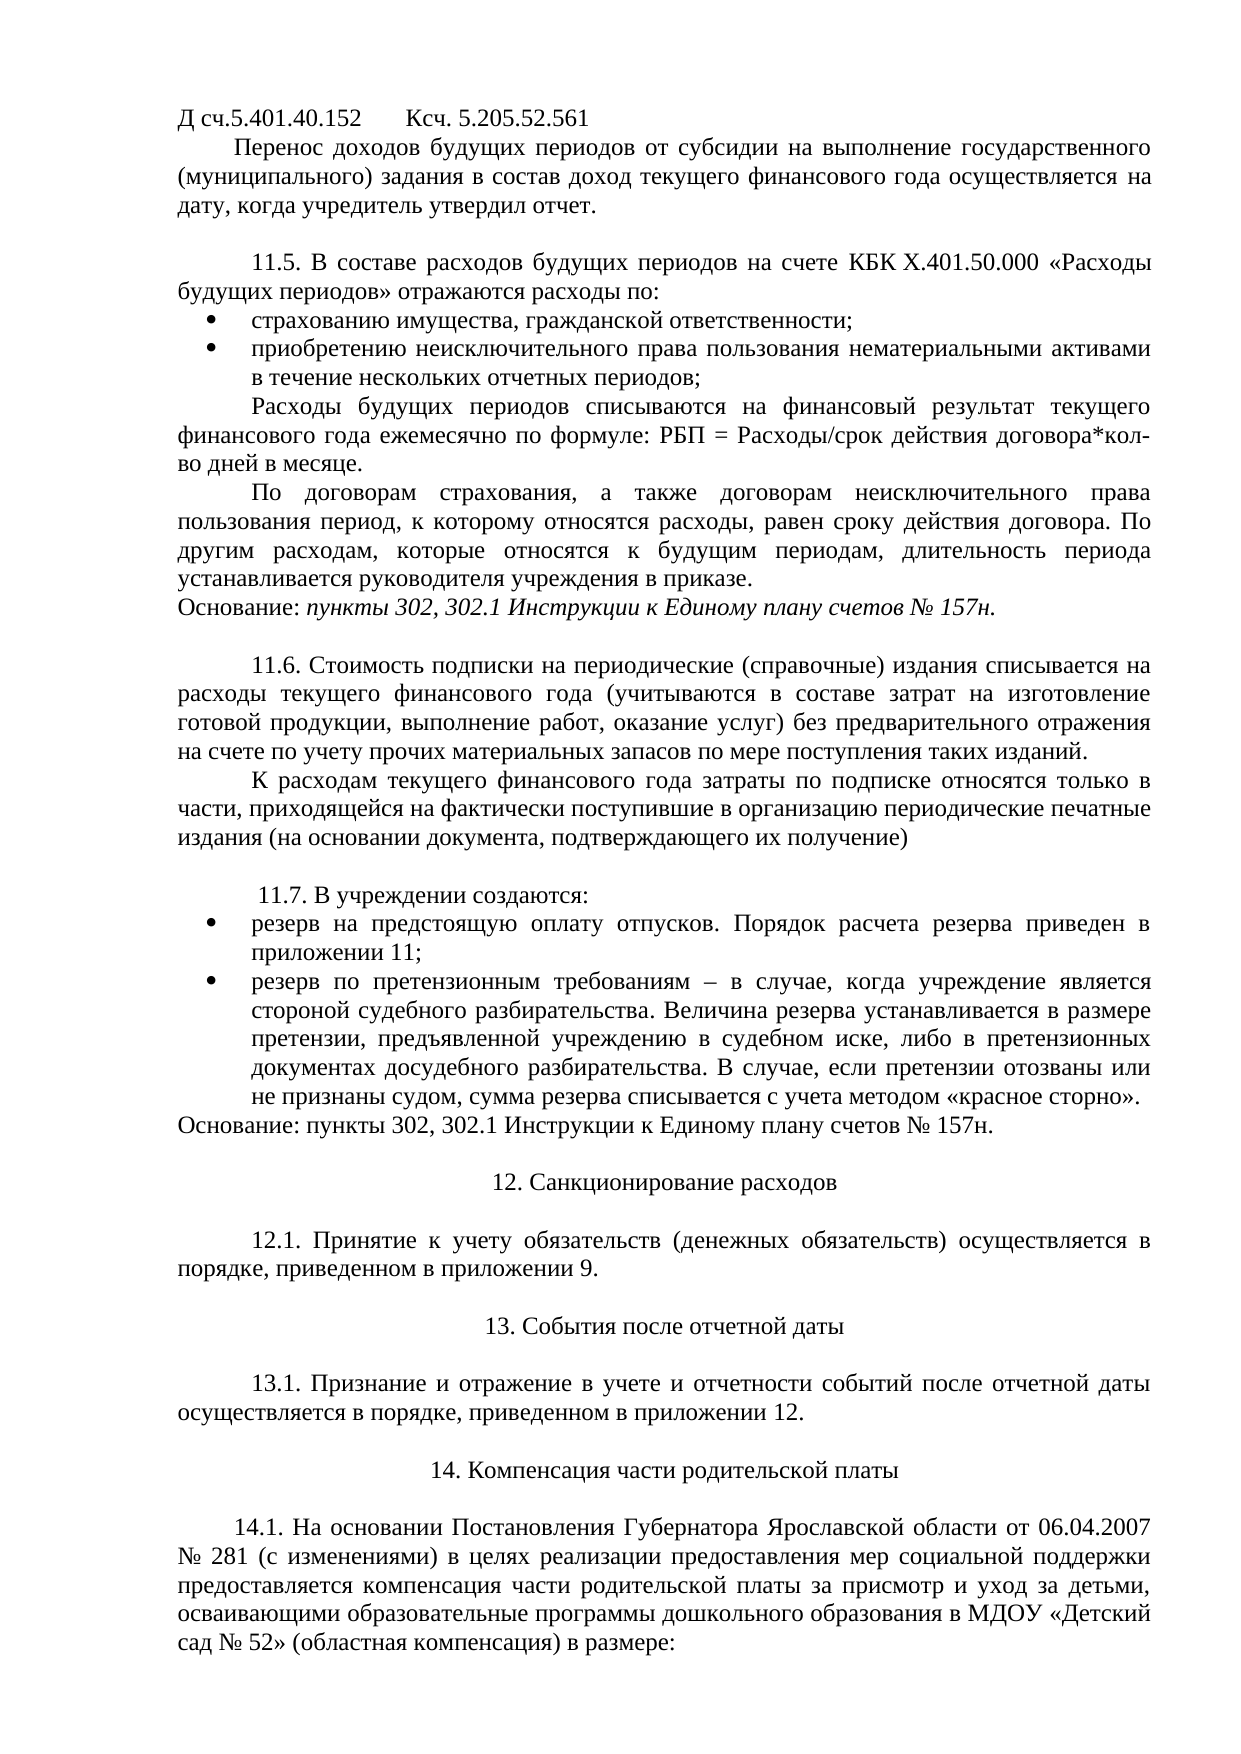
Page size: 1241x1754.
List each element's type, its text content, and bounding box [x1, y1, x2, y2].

text 13. События после отчетной даты [177, 1311, 1152, 1340]
text 12. Санкционирование расходов [177, 1167, 1152, 1196]
list резерв на предстоящую оплату отпусков. Порядок расчета резерва приведен в приложении 11; [207, 908, 1152, 966]
text 11.7. В учреждении создаются: [177, 880, 1152, 908]
text 11.5. В составе расходов будущих периодов на счете КБК Х.401.50.000 «Расходы будущих периодов» отражаются расходы по: [177, 247, 1152, 305]
text 13.1. Признание и отражение в учете и отчетности событий после отчетной даты осуществляется в порядке, приведенном в приложении 12. [177, 1368, 1152, 1426]
text 14.1. На основании Постановления Губернатора Ярославской области от 06.04.2007 № 281 (с изменениями) в целях реализации предоставления мер социальной поддержки предоставляется компенсация части родительской платы за присмотр и уход за детьми, осваивающими образовательные программы дошкольного образования в МДОУ «Детский сад № 52» (областная компенсация) в размере: [177, 1512, 1152, 1656]
text Перенос доходов будущих периодов от субсидии на выполнение государственного (муниципального) задания в состав доход текущего финансового года осуществляется на дату, когда учредитель утвердил отчет. [177, 132, 1152, 218]
text Основание: пункты 302, 302.1 Инструкции к Единому плану счетов № 157н. [177, 592, 1152, 621]
text 11.6. Стоимость подписки на периодические (справочные) издания списывается на расходы текущего финансового года (учитываются в составе затрат на изготовление готовой продукции, выполнение работ, оказание услуг) без предварительного отражения на счете по учету прочих материальных запасов по мере поступления таких изданий. [177, 650, 1152, 765]
text Д сч.5.401.40.152 Ксч. 5.205.52.561 [177, 103, 1152, 132]
list приобретению неисключительного права пользования нематериальными активами в течение нескольких отчетных периодов; [207, 333, 1152, 391]
text 12.1. Принятие к учету обязательств (денежных обязательств) осуществляется в порядке, приведенном в приложении 9. [177, 1225, 1152, 1282]
text К расходам текущего финансового года затраты по подписке относятся только в части, приходящейся на фактически поступившие в организацию периодические печатные издания (на основании документа, подтверждающего их получение) [177, 765, 1152, 851]
list страхованию имущества, гражданской ответственности; [207, 305, 1152, 333]
text Основание: пункты 302, 302.1 Инструкции к Единому плану счетов № 157н. [177, 1110, 1152, 1138]
list резерв по претензионным требованиям – в случае, когда учреждение является стороной судебного разбирательства. Величина резерва устанавливается в размере претензии, предъявленной учреждению в судебном иске, либо в претензионных документах досудебного разбирательства. В случае, если претензии отозваны или не признаны судом, сумма резерва списывается с учета методом «красное сторно». [207, 966, 1152, 1110]
text По договорам страхования, а также договорам неисключительного права пользования период, к которому относятся расходы, равен сроку действия договора. По другим расходам, которые относятся к будущим периодам, длительность периода устанавливается руководителя учреждения в приказе. [177, 477, 1152, 592]
text Расходы будущих периодов списываются на финансовый результат текущего финансового года ежемесячно по формуле: РБП = Расходы/срок действия договора*кол-во дней в месяце. [177, 391, 1152, 477]
text 14. Компенсация части родительской платы [177, 1455, 1152, 1483]
